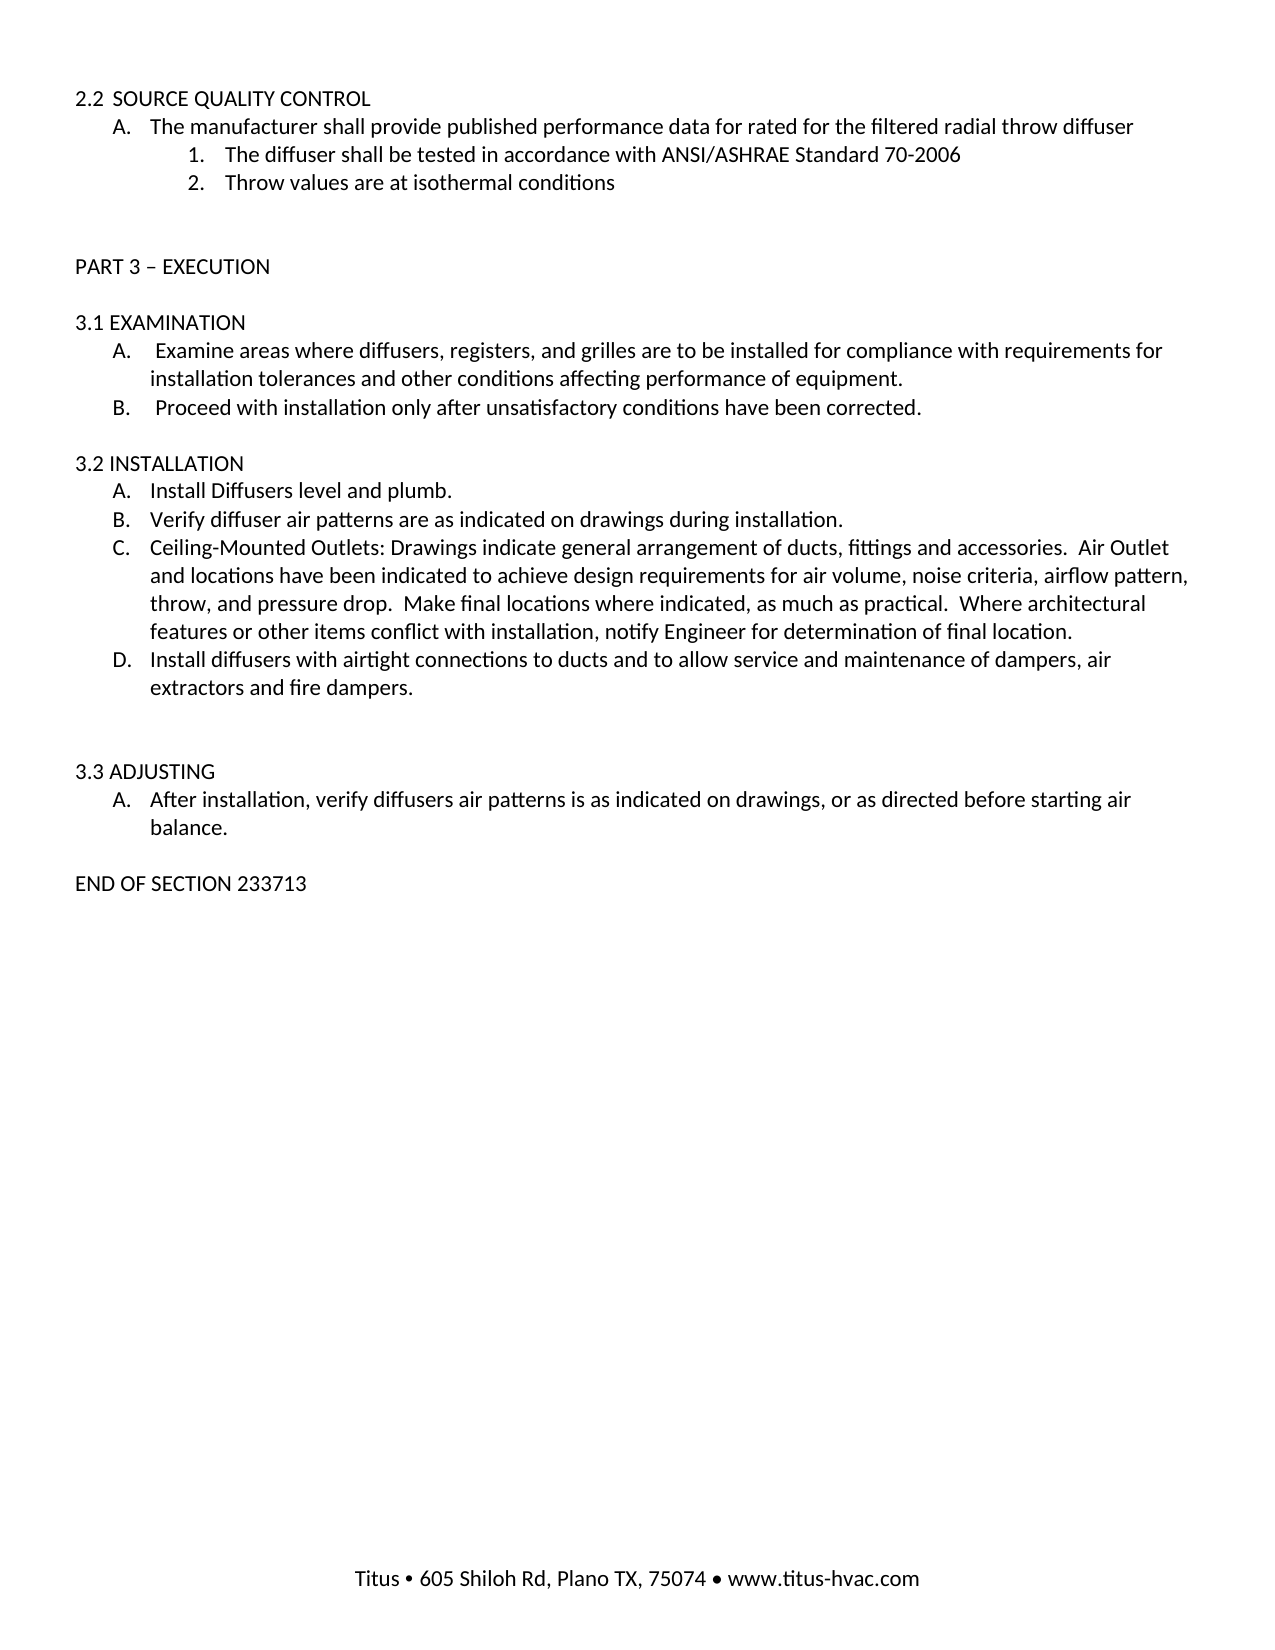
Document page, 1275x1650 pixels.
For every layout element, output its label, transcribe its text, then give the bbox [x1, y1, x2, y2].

list Ceiling-Mounted Outlets: Drawings indicate general arrangement of ducts, fittings and accessories. Air Outlet and locations have been indicated to achieve design requirements for air volume, noise criteria, airflow pattern, throw, and pressure drop. Make final locations where indicated, as much as practical. Where architectural features or other items conflict with installation, notify Engineer for determination of final location. [112, 533, 1200, 645]
list Source Quality Control [75, 84, 1200, 112]
text 3.1 EXAMINATION [75, 308, 1200, 337]
list Install diffusers with airtight connections to ducts and to allow service and maintenance of dampers, air extractors and fire dampers. [112, 645, 1200, 701]
text 3.3 ADJUSTING [75, 757, 1200, 785]
list Verify diffuser air patterns are as indicated on drawings during installation. [112, 505, 1200, 533]
text PART 3 – EXECUTION [75, 252, 1200, 281]
list Install Diffusers level and plumb. [112, 477, 1200, 505]
list The manufacturer shall provide published performance data for rated for the filtered radial throw diffuser [112, 112, 1200, 140]
list Throw values are at isothermal conditions [187, 168, 1200, 196]
list The diffuser shall be tested in accordance with ANSI/ASHRAE Standard 70-2006 [187, 140, 1200, 168]
list Proceed with installation only after unsatisfactory conditions have been corrected. [112, 393, 1200, 421]
text END OF SECTION 233713 [75, 869, 1200, 897]
text 3.2 INSTALLATION [75, 449, 1200, 477]
list After installation, verify diffusers air patterns is as indicated on drawings, or as directed before starting air balance. [112, 785, 1200, 841]
list Examine areas where diffusers, registers, and grilles are to be installed for compliance with requirements for installation tolerances and other conditions affecting performance of equipment. [112, 337, 1200, 393]
